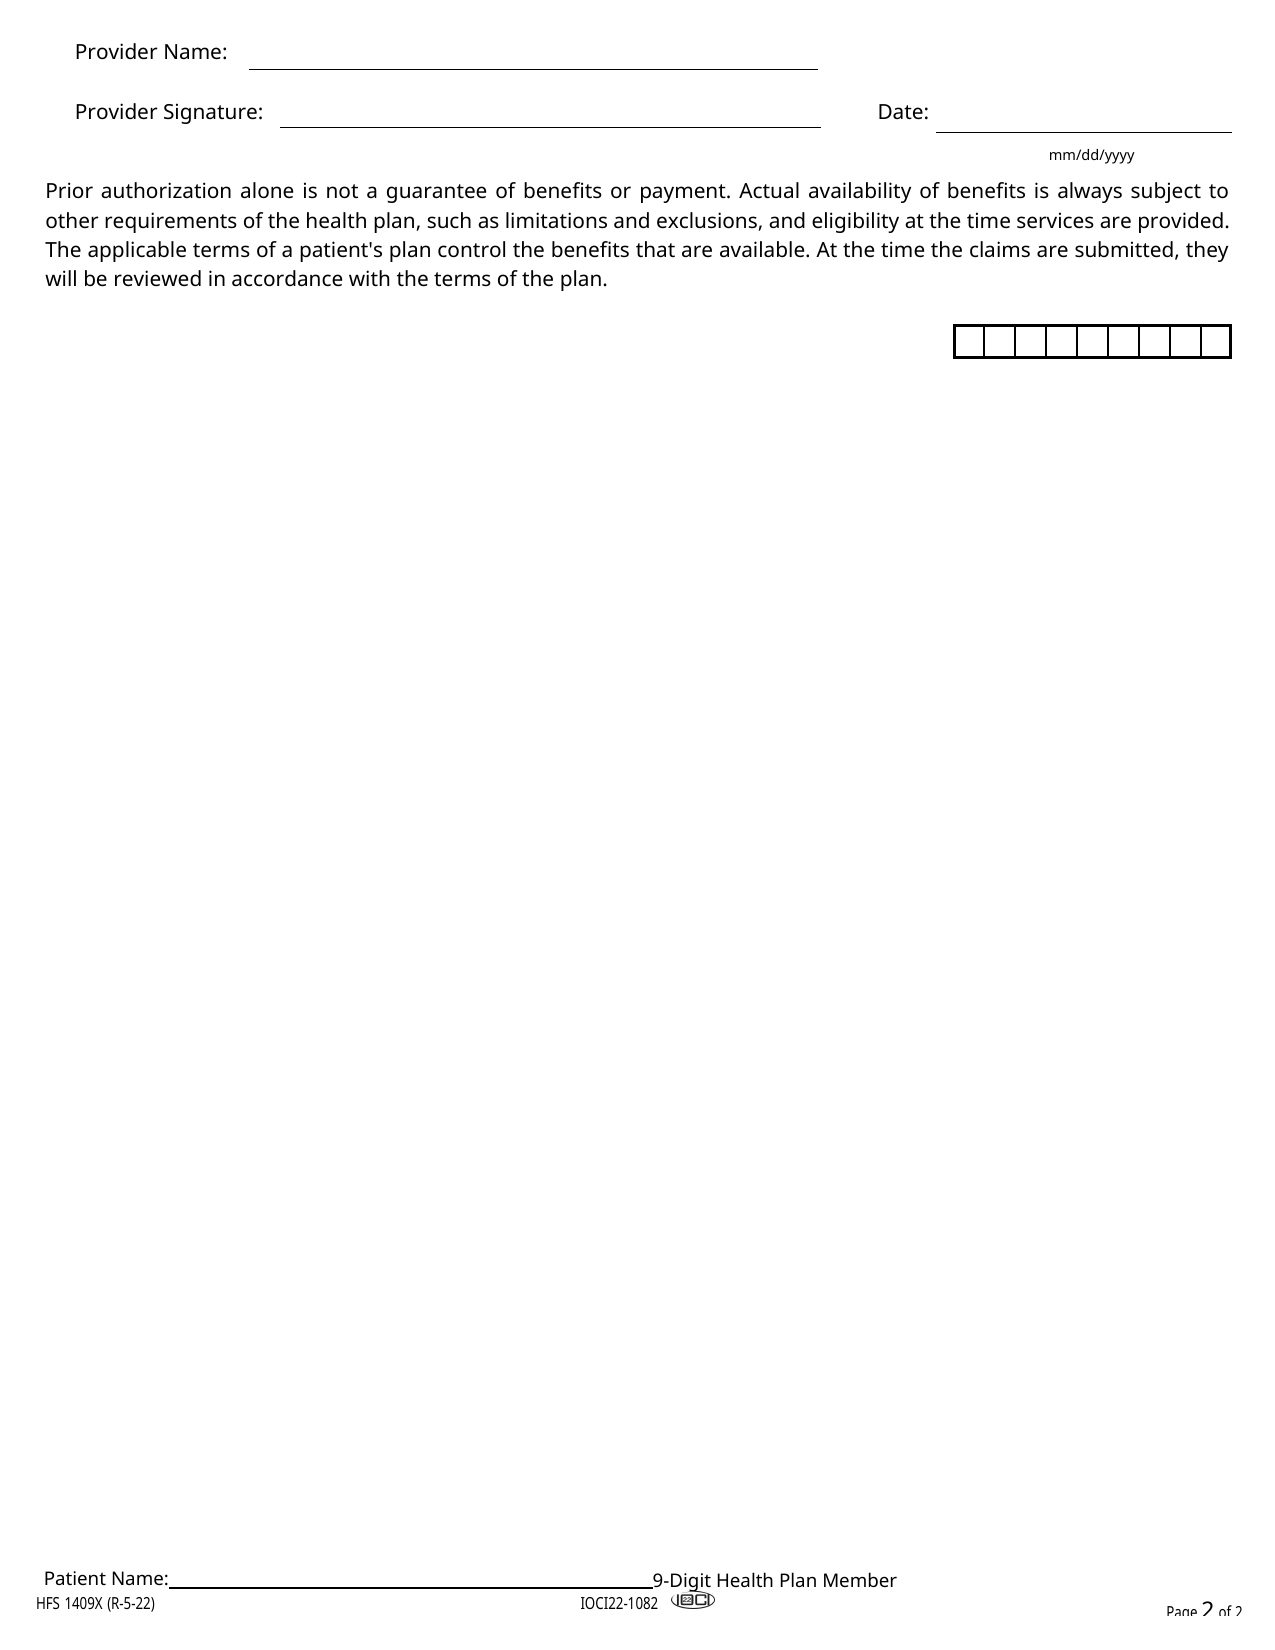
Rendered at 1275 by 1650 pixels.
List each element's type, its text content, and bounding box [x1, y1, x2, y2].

text Prior authorization alone is not a guarantee of benefits or payment. Actual availability of benefits is always subject to other requirements of the health plan, such as limitations and exclusions, and eligibility at the time services are provided. The applicable terms of a patient's plan control the benefits that are available. At the time the claims are submitted, they will be reviewed in accordance with the terms of the plan. [45, 176, 1232, 293]
table_header [1078, 327, 1107, 356]
table_header [1140, 327, 1169, 356]
table_header [956, 327, 983, 356]
table_header [1016, 327, 1045, 356]
text Provider Signature: Date: [74, 97, 931, 126]
text Provider Name: [74, 37, 1250, 66]
picture [671, 1591, 715, 1609]
table_header [1171, 327, 1200, 356]
table_header [1109, 327, 1138, 356]
table_header [1202, 327, 1229, 356]
table_header [1047, 327, 1076, 356]
table_header [985, 327, 1014, 356]
text mm/dd/yyyy [1048, 145, 1250, 165]
